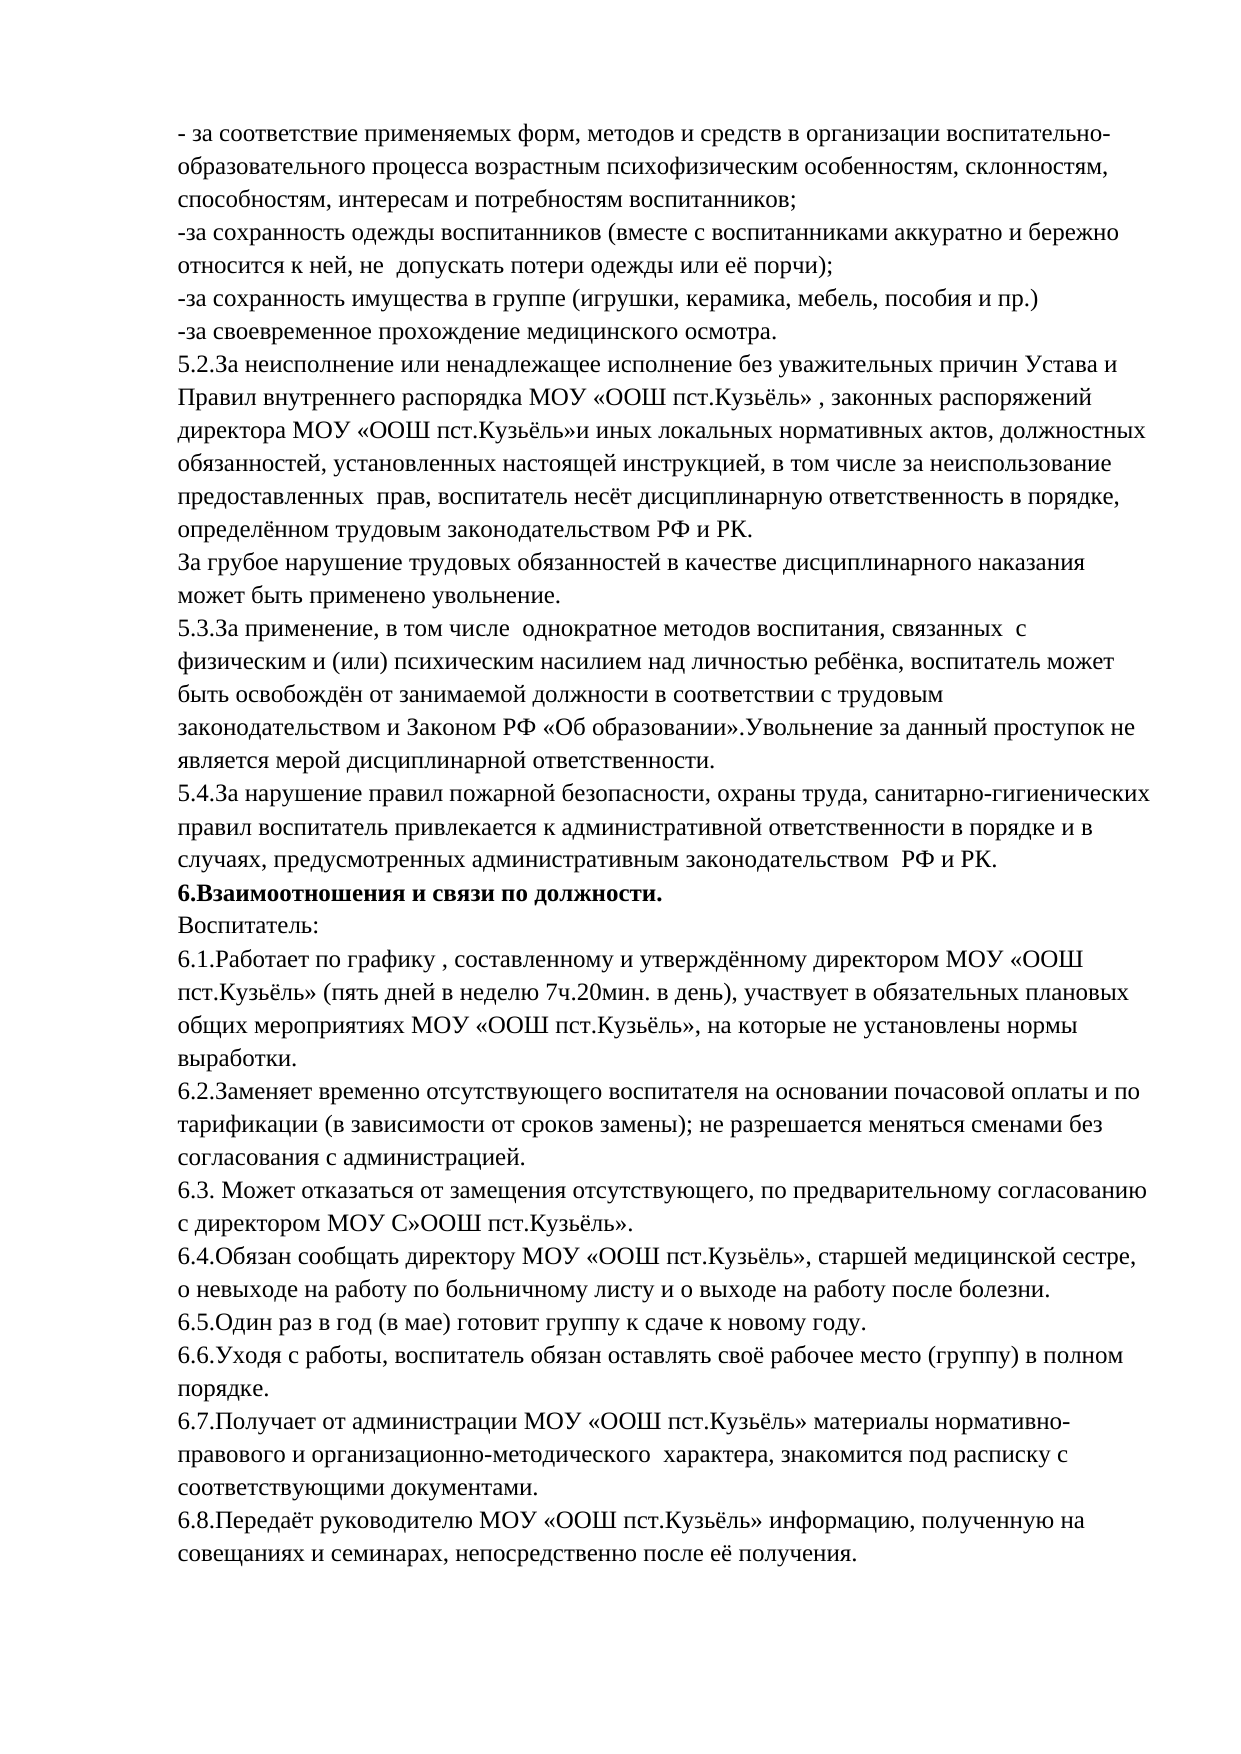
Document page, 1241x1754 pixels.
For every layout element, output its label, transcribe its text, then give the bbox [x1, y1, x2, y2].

text За грубое нарушение трудовых обязанностей в качестве дисциплинарного наказания может быть применено увольнение. [177, 547, 1152, 609]
text 6.1.Работает по графику , составленному и утверждённому директором МОУ «ООШ пст.Кузьёль» (пять дней в неделю 7ч.20мин. в день), участвует в обязательных плановых общих мероприятиях МОУ «ООШ пст.Кузьёль», на которые не установлены нормы выработки. [177, 944, 1152, 1071]
text 5.3.За применение, в том числе однократное методов воспитания, связанных с физическим и (или) психическим насилием над личностью ребёнка, воспитатель может быть освобождён от занимаемой должности в соответствии с трудовым законодательством и Законом РФ «Об образовании».Увольнение за данный проступок не является мерой дисциплинарной ответственности. [177, 613, 1152, 774]
text -за сохранность одежды воспитанников (вместе с воспитанниками аккуратно и бережно относится к ней, не допускать потери одежды или её порчи); [177, 217, 1152, 279]
text 6.4.Обязан сообщать директору МОУ «ООШ пст.Кузьёль», старшей медицинской сестре, о невыходе на работу по больничному листу и о выходе на работу после болезни. [177, 1241, 1152, 1303]
text 6.6.Уходя с работы, воспитатель обязан оставлять своё рабочее место (группу) в полном порядке. [177, 1340, 1152, 1402]
text Воспитатель: [177, 911, 1152, 939]
text - за соответствие применяемых форм, методов и средств в организации воспитательно-образовательного процесса возрастным психофизическим особенностям, склонностям, способностям, интересам и потребностям воспитанников; [177, 118, 1152, 213]
text 6.5.Один раз в год (в мае) готовит группу к сдаче к новому году. [177, 1307, 1152, 1336]
text -за своевременное прохождение медицинского осмотра. [177, 316, 1152, 345]
text -за сохранность имущества в группе (игрушки, керамика, мебель, пособия и пр.) [177, 283, 1152, 312]
text 6.8.Передаёт руководителю МОУ «ООШ пст.Кузьёль» информацию, полученную на совещаниях и семинарах, непосредственно после её получения. [177, 1505, 1152, 1567]
text 5.2.За неисполнение или ненадлежащее исполнение без уважительных причин Устава и Правил внутреннего распорядка МОУ «ООШ пст.Кузьёль» , законных распоряжений директора МОУ «ООШ пст.Кузьёль»и иных локальных нормативных актов, должностных обязанностей, установленных настоящей инструкцией, в том числе за неиспользование предоставленных прав, воспитатель несёт дисциплинарную ответственность в порядке, определённом трудовым законодательством РФ и РК. [177, 349, 1152, 543]
text 6.2.Заменяет временно отсутствующего воспитателя на основании почасовой оплаты и по тарификации (в зависимости от сроков замены); не разрешается меняться сменами без согласования с администрацией. [177, 1076, 1152, 1171]
text 6.7.Получает от администрации МОУ «ООШ пст.Кузьёль» материалы нормативно-правового и организационно-методического характера, знакомится под расписку с соответствующими документами. [177, 1406, 1152, 1501]
text 6.3. Может отказаться от замещения отсутствующего, по предварительному согласованию с директором МОУ С»ООШ пст.Кузьёль». [177, 1175, 1152, 1237]
text 6.Взаимоотношения и связи по должности. [177, 878, 1152, 906]
text 5.4.За нарушение правил пожарной безопасности, охраны труда, санитарно-гигиенических правил воспитатель привлекается к административной ответственности в порядке и в случаях, предусмотренных административным законодательством РФ и РК. [177, 778, 1152, 873]
